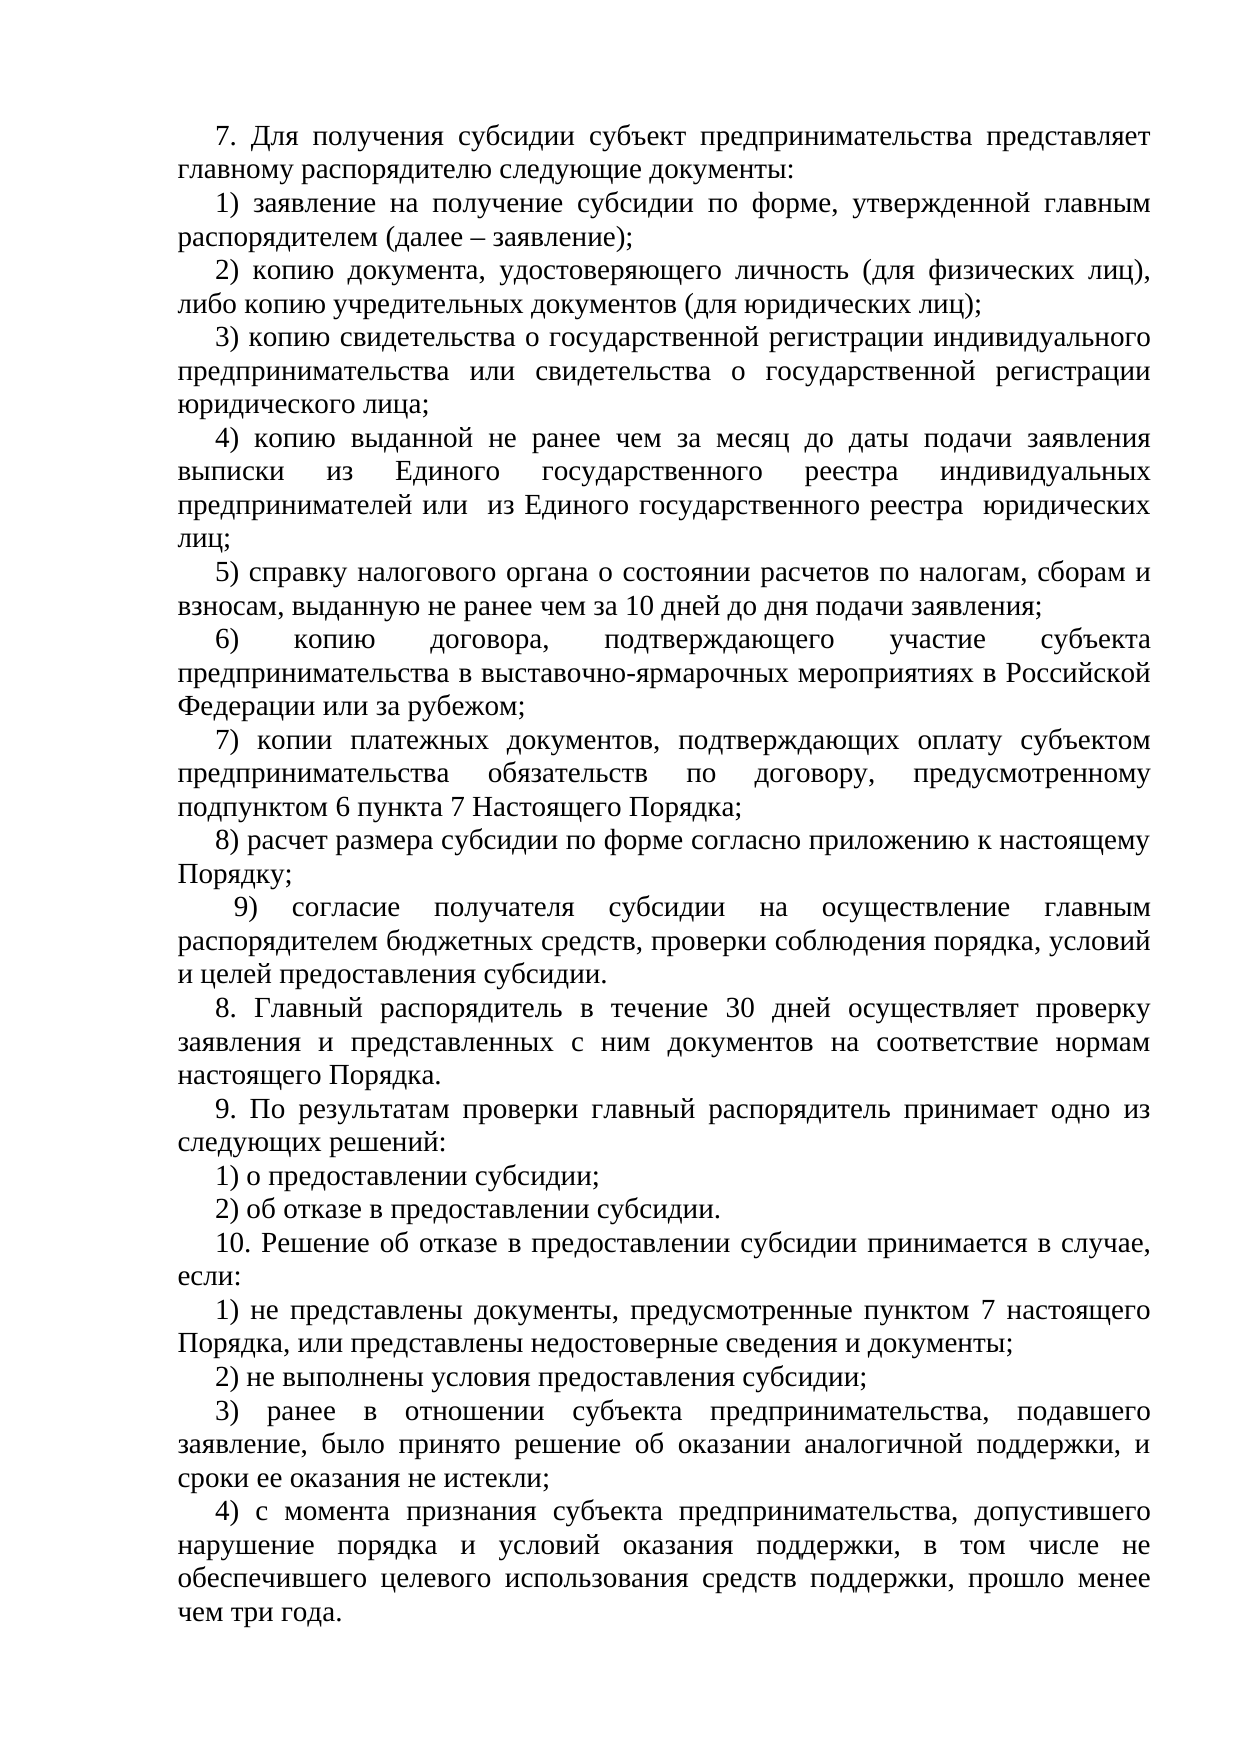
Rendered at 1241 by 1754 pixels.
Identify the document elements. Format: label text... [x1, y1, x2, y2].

text 7. Для получения субсидии субъект предпринимательства представляет главному распорядителю следующие документы: [177, 118, 1152, 185]
text 7) копии платежных документов, подтверждающих оплату субъектом предпринимательства обязательств по договору, предусмотренному подпунктом 6 пункта 7 Настоящего Порядка; [177, 722, 1152, 822]
text 6) копию договора, подтверждающего участие субъекта предпринимательства в выставочно-ярмарочных мероприятиях в Российской Федерации или за рубежом; [177, 621, 1152, 722]
text 2) копию документа, удостоверяющего личность (для физических лиц), либо копию учредительных документов (для юридических лиц); [177, 252, 1152, 319]
text 5) справку налогового органа о состоянии расчетов по налогам, сборам и взносам, выданную не ранее чем за 10 дней до дня подачи заявления; [177, 554, 1152, 621]
text 2) об отказе в предоставлении субсидии. [177, 1191, 1152, 1225]
text 2) не выполнены условия предоставления субсидии; [177, 1359, 1152, 1393]
text 9. По результатам проверки главный распорядитель принимает одно из следующих решений: [177, 1091, 1152, 1158]
text 4) с момента признания субъекта предпринимательства, допустившего нарушение порядка и условий оказания поддержки, в том числе не обеспечившего целевого использования средств поддержки, прошло менее чем три года. [177, 1493, 1152, 1627]
text 8) расчет размера субсидии по форме согласно приложению к настоящему Порядку; [177, 822, 1152, 889]
text 3) копию свидетельства о государственной регистрации индивидуального предпринимательства или свидетельства о государственной регистрации юридического лица; [177, 319, 1152, 420]
text 3) ранее в отношении субъекта предпринимательства, подавшего заявление, было принято решение об оказании аналогичной поддержки, и сроки ее оказания не истекли; [177, 1393, 1152, 1493]
text 4) копию выданной не ранее чем за месяц до даты подачи заявления выписки из Единого государственного реестра индивидуальных предпринимателей или из Единого государственного реестра юридических лиц; [177, 420, 1152, 554]
text 1) не представлены документы, предусмотренные пунктом 7 настоящего Порядка, или представлены недостоверные сведения и документы; [177, 1292, 1152, 1359]
text 9) согласие получателя субсидии на осуществление главным распорядителем бюджетных средств, проверки соблюдения порядка, условий и целей предоставления субсидии. [177, 889, 1152, 990]
text 1) заявление на получение субсидии по форме, утвержденной главным распорядителем (далее – заявление); [177, 185, 1152, 252]
text 1) о предоставлении субсидии; [177, 1158, 1152, 1191]
text 10. Решение об отказе в предоставлении субсидии принимается в случае, если: [177, 1225, 1152, 1292]
text 8. Главный распорядитель в течение 30 дней осуществляет проверку заявления и представленных с ним документов на соответствие нормам настоящего Порядка. [177, 990, 1152, 1091]
